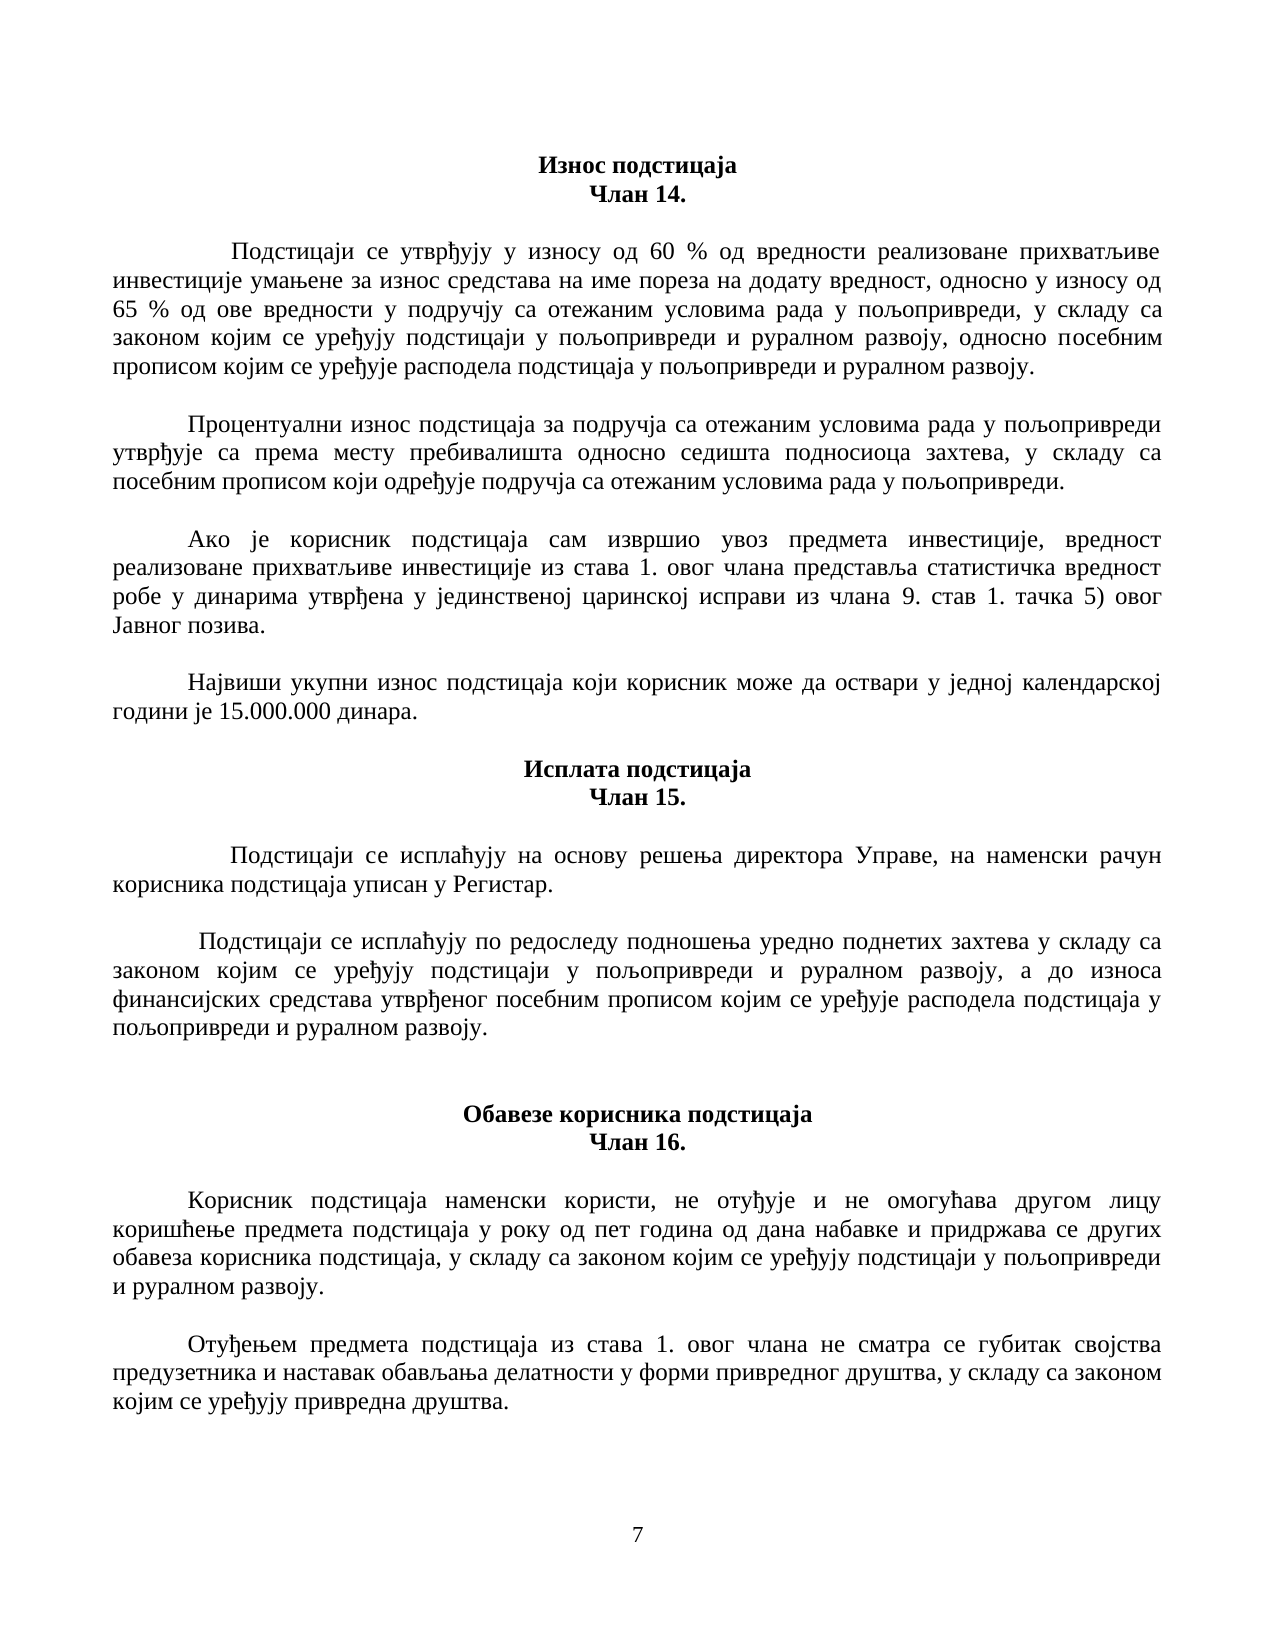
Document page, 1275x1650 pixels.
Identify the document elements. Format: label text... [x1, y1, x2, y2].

text Подстицаји се утврђују у износу од 60 % од вредности реализоване прихватљиве инвестиције умањене за износ средстава на име пореза на додату вредност, односно у износу од 65 % од ове вредности у подручју са отежаним условима рада у пољопривреди, у складу са законом којим се уређују подстицаји у пољопривреди и руралном развоју, односно пoсeбним прописом којим се уређује расподела подстицаја у пољопривреди и руралном развоју. [112, 236, 1162, 380]
text Највиши укупни износ подстицаја који корисник може да оствари у једној календарској години је 15.000.000 динара. [112, 667, 1162, 725]
text Ако је корисник подстицаја сам извршио увоз предмета инвестиције, вредност реализоване прихватљиве инвестиције из става 1. овог члана представља статистичка вредност робе у динарима утврђена у јединственој царинској исправи из члана 9. став 1. тачка 5) овог Јавног позива. [112, 524, 1162, 639]
text Члан 14. [112, 179, 1162, 207]
text Корисник подстицаја наменски користи, не отуђује и не омогућава другом лицу коришћење предмета подстицаја у року од пет година од дана набавке и придржава се других обавеза корисника подстицаја, у складу са законом којим се уређују подстицаји у пољопривреди и руралном развоју. [112, 1185, 1162, 1300]
text Члан 15. [112, 782, 1162, 811]
text Обавезе корисника подстицаја [112, 1099, 1162, 1127]
text Износ подстицаја [112, 150, 1162, 179]
text Подстицаји се исплаћују по редоследу подношења уредно поднетих захтева у складу са законом којим се уређују подстицаји у пољопривреди и руралном развоју, а до износа финансијских средстава утврђеног посебним прописом којим се уређује расподела подстицаја у пољопривреди и руралном развоју. [112, 897, 1162, 1041]
text Члан 16. [112, 1127, 1162, 1156]
text Отуђењем предмета подстицаја из става 1. овог члана не сматра се губитак својства предузетника и наставак обављања делатности у форми привредног друштва, у складу са законом којим се уређују привредна друштва. [112, 1329, 1162, 1415]
text Процентуални износ подстицаја за подручја са отежаним условима рада у пољопривреди утврђује са према месту пребивалишта односно седишта подносиоца захтева, у складу са посебним прописом који одређује подручја са отежаним условима рада у пољопривреди. [112, 409, 1162, 495]
text Подстицаји сe исплaћуjу на основу решења директора Управе, на наменски рачун корисника подстицаја уписан у Регистар. [112, 840, 1162, 897]
text Исплата подстицаја [112, 754, 1162, 782]
